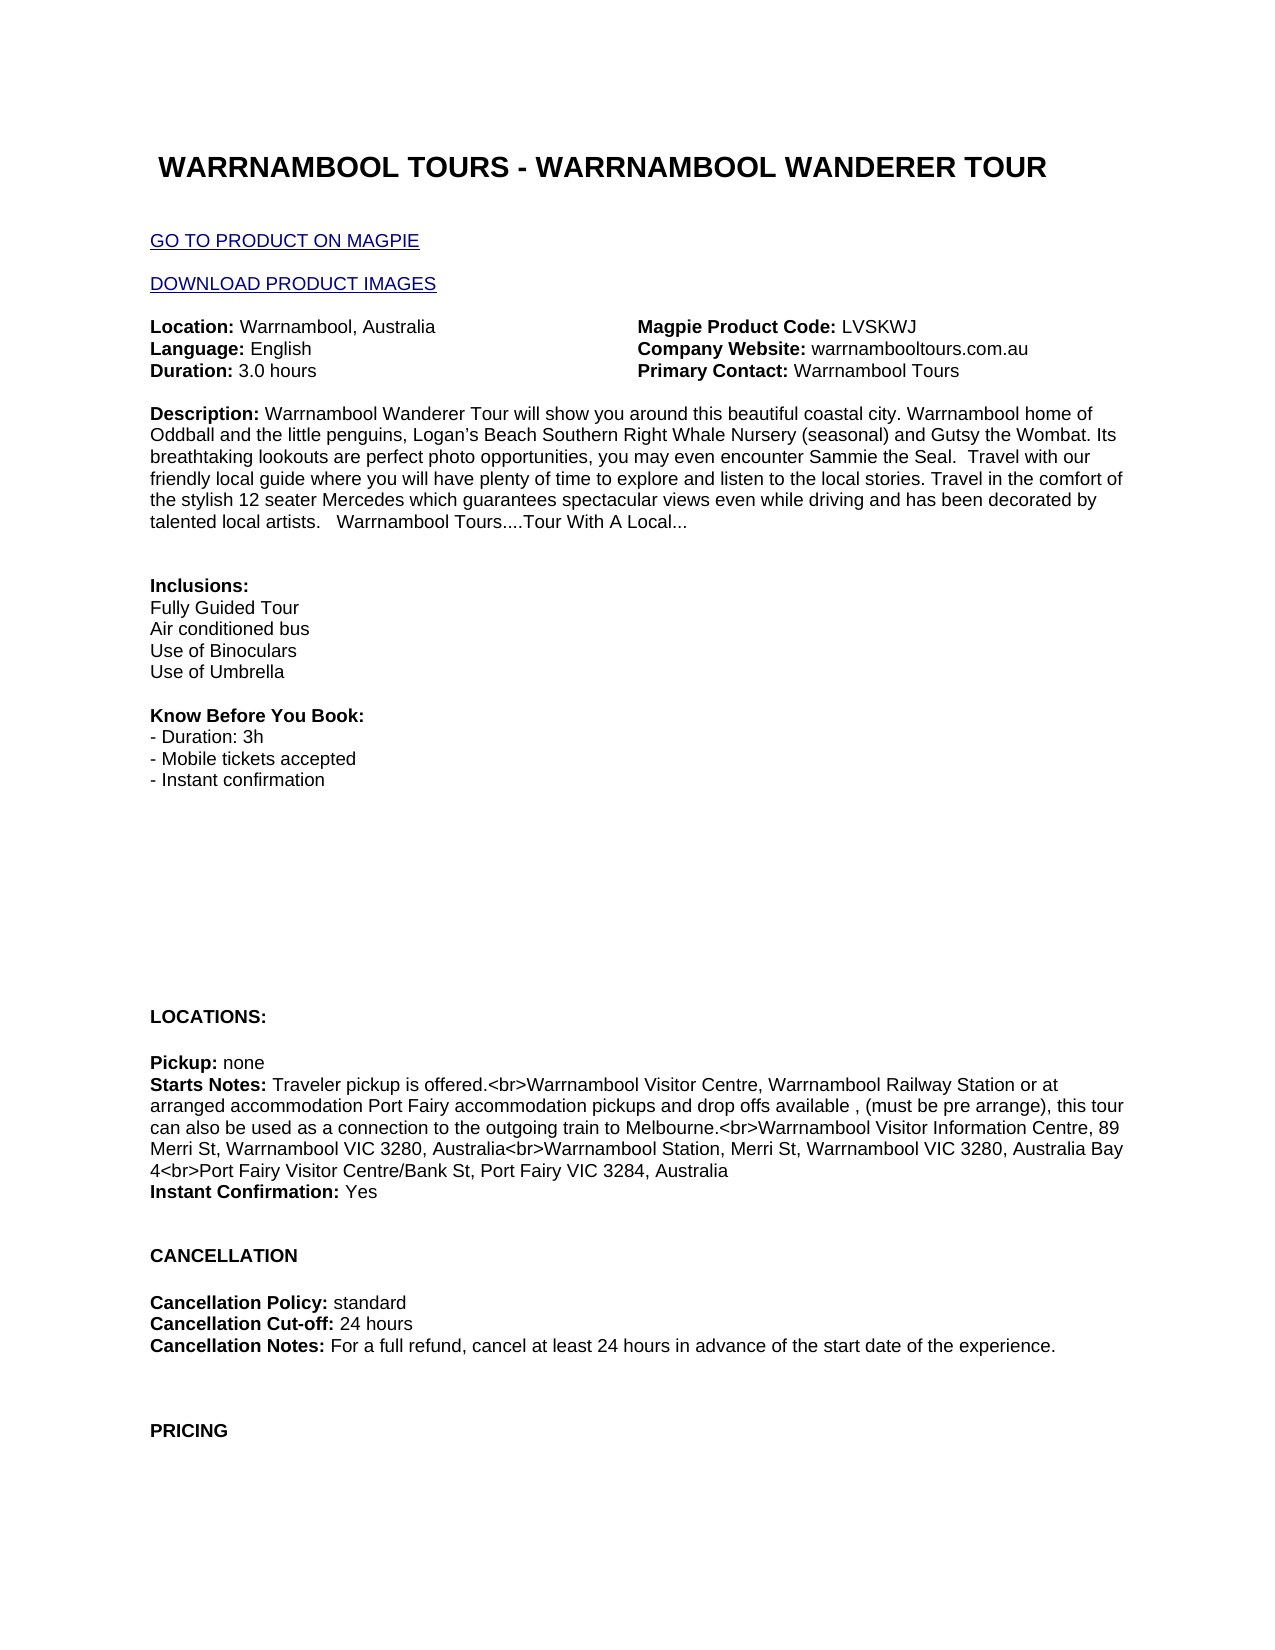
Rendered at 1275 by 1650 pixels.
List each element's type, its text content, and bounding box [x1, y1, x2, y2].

text - Duration: 3h [150, 726, 1125, 748]
subtitle Locations: [150, 1006, 1125, 1027]
text Air conditioned bus [150, 618, 1125, 640]
subtitle Warrnambool Tours - Warrnambool Wanderer Tour [150, 150, 1125, 183]
text Use of Umbrella [150, 661, 1125, 683]
text Inclusions: [150, 575, 1125, 597]
text GO TO PRODUCT ON MAGPIE [150, 230, 1125, 252]
subtitle Pricing [150, 1420, 1125, 1442]
table_header Magpie Product Code: LVSKWJ Company Website: warrnambooltours.com.au Primary Contact: Warrnambool Tours [626, 316, 1114, 381]
text - Mobile tickets accepted [150, 748, 1125, 769]
text Cancellation Policy: standard [150, 1292, 1125, 1313]
text Cancellation Cut-off: 24 hours [150, 1313, 1125, 1335]
text Cancellation Notes: For a full refund, cancel at least 24 hours in advance of the start date of the experience. [150, 1335, 1125, 1356]
text DOWNLOAD PRODUCT IMAGES [150, 273, 1125, 295]
text Use of Binoculars [150, 640, 1125, 661]
text Fully Guided Tour [150, 597, 1125, 618]
text Instant Confirmation: Yes [150, 1181, 1125, 1203]
text Pickup: none [150, 1052, 1125, 1073]
table_header Location: Warrnambool, Australia Language: English Duration: 3.0 hours [139, 316, 626, 381]
text Know Before You Book: [150, 704, 1125, 726]
text Starts Notes: Traveler pickup is offered.<br>Warrnambool Visitor Centre, Warrnambool Railway Station or at arranged accommodation Port Fairy accommodation pickups and drop offs available , (must be pre arrange), this tour can also be used as a connection to the outgoing train to Melbourne.<br>Warrnambool Visitor Information Centre, 89 Merri St, Warrnambool VIC 3280, Australia<br>Warrnambool Station, Merri St, Warrnambool VIC 3280, Australia Bay 4<br>Port Fairy Visitor Centre/Bank St, Port Fairy VIC 3284, Australia [150, 1073, 1125, 1181]
text Description: Warrnambool Wanderer Tour will show you around this beautiful coastal city. Warrnambool home of Oddball and the little penguins, Logan’s Beach Southern Right Whale Nursery (seasonal) and Gutsy the Wombat. Its breathtaking lookouts are perfect photo opportunities, you may even encounter Sammie the Seal. Travel with our friendly local guide where you will have plenty of time to explore and listen to the local stories. Travel in the comfort of the stylish 12 seater Mercedes which guarantees spectacular views even while driving and has been decorated by talented local artists. Warrnambool Tours....Tour With A Local... [150, 403, 1125, 532]
text - Instant confirmation [150, 769, 1125, 791]
subtitle Cancellation [150, 1245, 1125, 1267]
